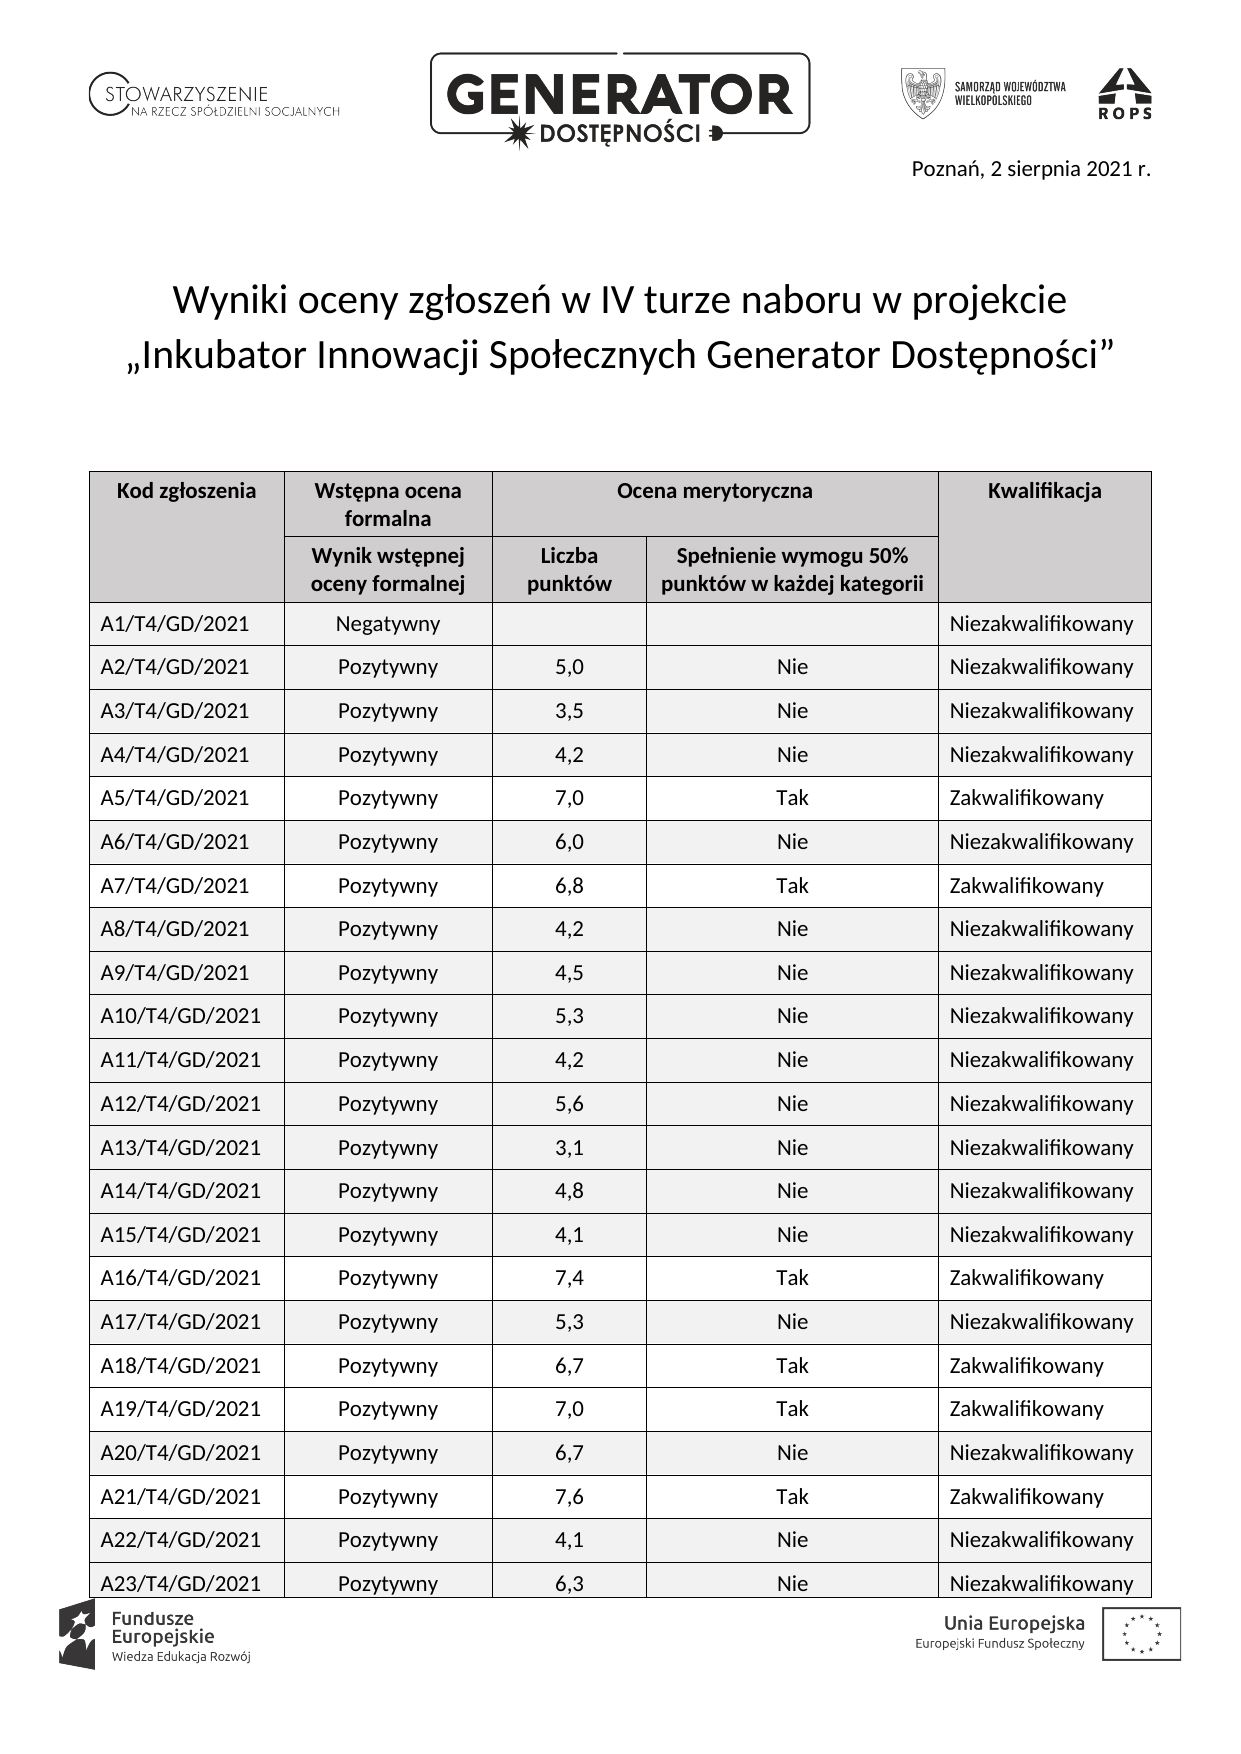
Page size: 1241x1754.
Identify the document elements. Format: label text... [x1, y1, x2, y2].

table_cell Pozytywny [285, 734, 492, 776]
table_cell Zakwalifikowany [939, 1476, 1151, 1518]
table_cell Zakwalifikowany [939, 865, 1151, 907]
table_cell A8/T4/GD/2021 [90, 908, 284, 951]
table_cell Niezakwalifikowany [939, 995, 1151, 1038]
table_cell A17/T4/GD/2021 [90, 1301, 284, 1343]
table_cell Pozytywny [285, 995, 492, 1038]
table_cell 3,5 [493, 690, 646, 732]
table_cell A20/T4/GD/2021 [90, 1432, 284, 1474]
picture [88, 52, 1152, 152]
table_cell Tak [647, 1476, 938, 1518]
table_cell A23/T4/GD/2021 [90, 1563, 284, 1597]
table_cell [493, 603, 646, 645]
table_cell Nie [647, 646, 938, 689]
table_cell 6,0 [493, 821, 646, 863]
table_cell Niezakwalifikowany [939, 1083, 1151, 1125]
table_cell A18/T4/GD/2021 [90, 1345, 284, 1387]
table_cell Pozytywny [285, 908, 492, 951]
table_cell Pozytywny [285, 1388, 492, 1431]
table_cell Nie [647, 1563, 938, 1597]
table_cell Nie [647, 1170, 938, 1213]
table_cell Niezakwalifikowany [939, 690, 1151, 732]
table_cell Niezakwalifikowany [939, 1432, 1151, 1474]
table_cell Niezakwalifikowany [939, 952, 1151, 994]
table_cell Nie [647, 952, 938, 994]
table_cell 7,4 [493, 1257, 646, 1300]
table_cell Niezakwalifikowany [939, 1126, 1151, 1169]
table_cell Niezakwalifikowany [939, 1563, 1151, 1597]
table_cell Nie [647, 1519, 938, 1562]
table_cell Tak [647, 777, 938, 820]
table_cell Pozytywny [285, 777, 492, 820]
table_cell 4,5 [493, 952, 646, 994]
table_cell A1/T4/GD/2021 [90, 603, 284, 645]
table_header Kwalifikacja [939, 472, 1151, 602]
table_cell Zakwalifikowany [939, 1257, 1151, 1300]
table_cell Liczba punktów [493, 537, 646, 602]
table_cell Pozytywny [285, 690, 492, 732]
table_cell Nie [647, 908, 938, 951]
table_cell Niezakwalifikowany [939, 1214, 1151, 1256]
table_cell A12/T4/GD/2021 [90, 1083, 284, 1125]
table_cell 5,3 [493, 995, 646, 1038]
table_cell Nie [647, 821, 938, 863]
table_cell Pozytywny [285, 1126, 492, 1169]
table_cell 7,0 [493, 1388, 646, 1431]
table_cell Niezakwalifikowany [939, 821, 1151, 863]
table_header Ocena merytoryczna [493, 472, 938, 536]
table_cell Nie [647, 1301, 938, 1343]
table_cell Zakwalifikowany [939, 1388, 1151, 1431]
table_cell A5/T4/GD/2021 [90, 777, 284, 820]
table_cell A11/T4/GD/2021 [90, 1039, 284, 1082]
table_cell Zakwalifikowany [939, 777, 1151, 820]
table_cell A14/T4/GD/2021 [90, 1170, 284, 1213]
table_cell Nie [647, 1083, 938, 1125]
table_cell A15/T4/GD/2021 [90, 1214, 284, 1256]
table_cell Nie [647, 1039, 938, 1082]
table_cell [647, 603, 938, 645]
table_cell 6,7 [493, 1345, 646, 1387]
table_cell A13/T4/GD/2021 [90, 1126, 284, 1169]
table_cell Negatywny [285, 603, 492, 645]
table_cell 3,1 [493, 1126, 646, 1169]
table_cell Tak [647, 865, 938, 907]
table_cell A2/T4/GD/2021 [90, 646, 284, 689]
table_cell Niezakwalifikowany [939, 734, 1151, 776]
table_cell Tak [647, 1388, 938, 1431]
table_cell 5,0 [493, 646, 646, 689]
table_cell 5,3 [493, 1301, 646, 1343]
table_cell Pozytywny [285, 1039, 492, 1082]
table_cell Pozytywny [285, 1432, 492, 1474]
table_cell Niezakwalifikowany [939, 1519, 1151, 1562]
table_cell Zakwalifikowany [939, 1345, 1151, 1387]
table_cell Niezakwalifikowany [939, 603, 1151, 645]
table_cell Nie [647, 734, 938, 776]
table_cell Nie [647, 1214, 938, 1256]
table_cell 4,2 [493, 908, 646, 951]
table_cell Niezakwalifikowany [939, 1039, 1151, 1082]
table_cell Pozytywny [285, 1214, 492, 1256]
table_cell 4,2 [493, 1039, 646, 1082]
table_cell Pozytywny [285, 821, 492, 863]
table_cell 6,8 [493, 865, 646, 907]
text Poznań, 2 sierpnia 2021 r. [89, 148, 1152, 182]
table_cell Tak [647, 1345, 938, 1387]
table_cell Nie [647, 995, 938, 1038]
table_cell A7/T4/GD/2021 [90, 865, 284, 907]
table_cell Niezakwalifikowany [939, 1301, 1151, 1343]
table_cell A19/T4/GD/2021 [90, 1388, 284, 1431]
table_header Wstępna ocena formalna [285, 472, 492, 536]
table_cell 4,8 [493, 1170, 646, 1213]
table_cell Pozytywny [285, 646, 492, 689]
table_cell A16/T4/GD/2021 [90, 1257, 284, 1300]
table_cell 6,7 [493, 1432, 646, 1474]
table_cell Pozytywny [285, 1083, 492, 1125]
table_cell 4,1 [493, 1519, 646, 1562]
table_cell Pozytywny [285, 1257, 492, 1300]
table_cell Niezakwalifikowany [939, 1170, 1151, 1213]
picture [59, 1598, 1182, 1670]
table_cell A21/T4/GD/2021 [90, 1476, 284, 1518]
table_cell Pozytywny [285, 1519, 492, 1562]
table_cell Pozytywny [285, 1345, 492, 1387]
table_cell Spełnienie wymogu 50% punktów w każdej kategorii [647, 537, 938, 602]
table_cell A3/T4/GD/2021 [90, 690, 284, 732]
table_cell Pozytywny [285, 1301, 492, 1343]
text Wyniki oceny zgłoszeń w IV turze naboru w projekcie „Inkubator Innowacji Społecznych Generator Dostępności” [89, 273, 1152, 378]
table_cell Pozytywny [285, 1170, 492, 1213]
table_cell Wynik wstępnej oceny formalnej [285, 537, 492, 602]
table_cell Pozytywny [285, 865, 492, 907]
table_cell 6,3 [493, 1563, 646, 1597]
table_cell A22/T4/GD/2021 [90, 1519, 284, 1562]
table_cell Tak [647, 1257, 938, 1300]
table_cell A4/T4/GD/2021 [90, 734, 284, 776]
table_cell Nie [647, 1432, 938, 1474]
table_cell Nie [647, 690, 938, 732]
table_cell 5,6 [493, 1083, 646, 1125]
table_cell A6/T4/GD/2021 [90, 821, 284, 863]
table_cell Pozytywny [285, 1476, 492, 1518]
table_cell Niezakwalifikowany [939, 646, 1151, 689]
table_cell Niezakwalifikowany [939, 908, 1151, 951]
table_cell Pozytywny [285, 952, 492, 994]
table_cell Nie [647, 1126, 938, 1169]
table_cell 7,0 [493, 777, 646, 820]
table_cell 4,1 [493, 1214, 646, 1256]
table_cell 7,6 [493, 1476, 646, 1518]
table_cell A10/T4/GD/2021 [90, 995, 284, 1038]
table_cell A9/T4/GD/2021 [90, 952, 284, 994]
table_cell Pozytywny [285, 1563, 492, 1597]
table_header Kod zgłoszenia [90, 472, 284, 602]
table_cell 4,2 [493, 734, 646, 776]
